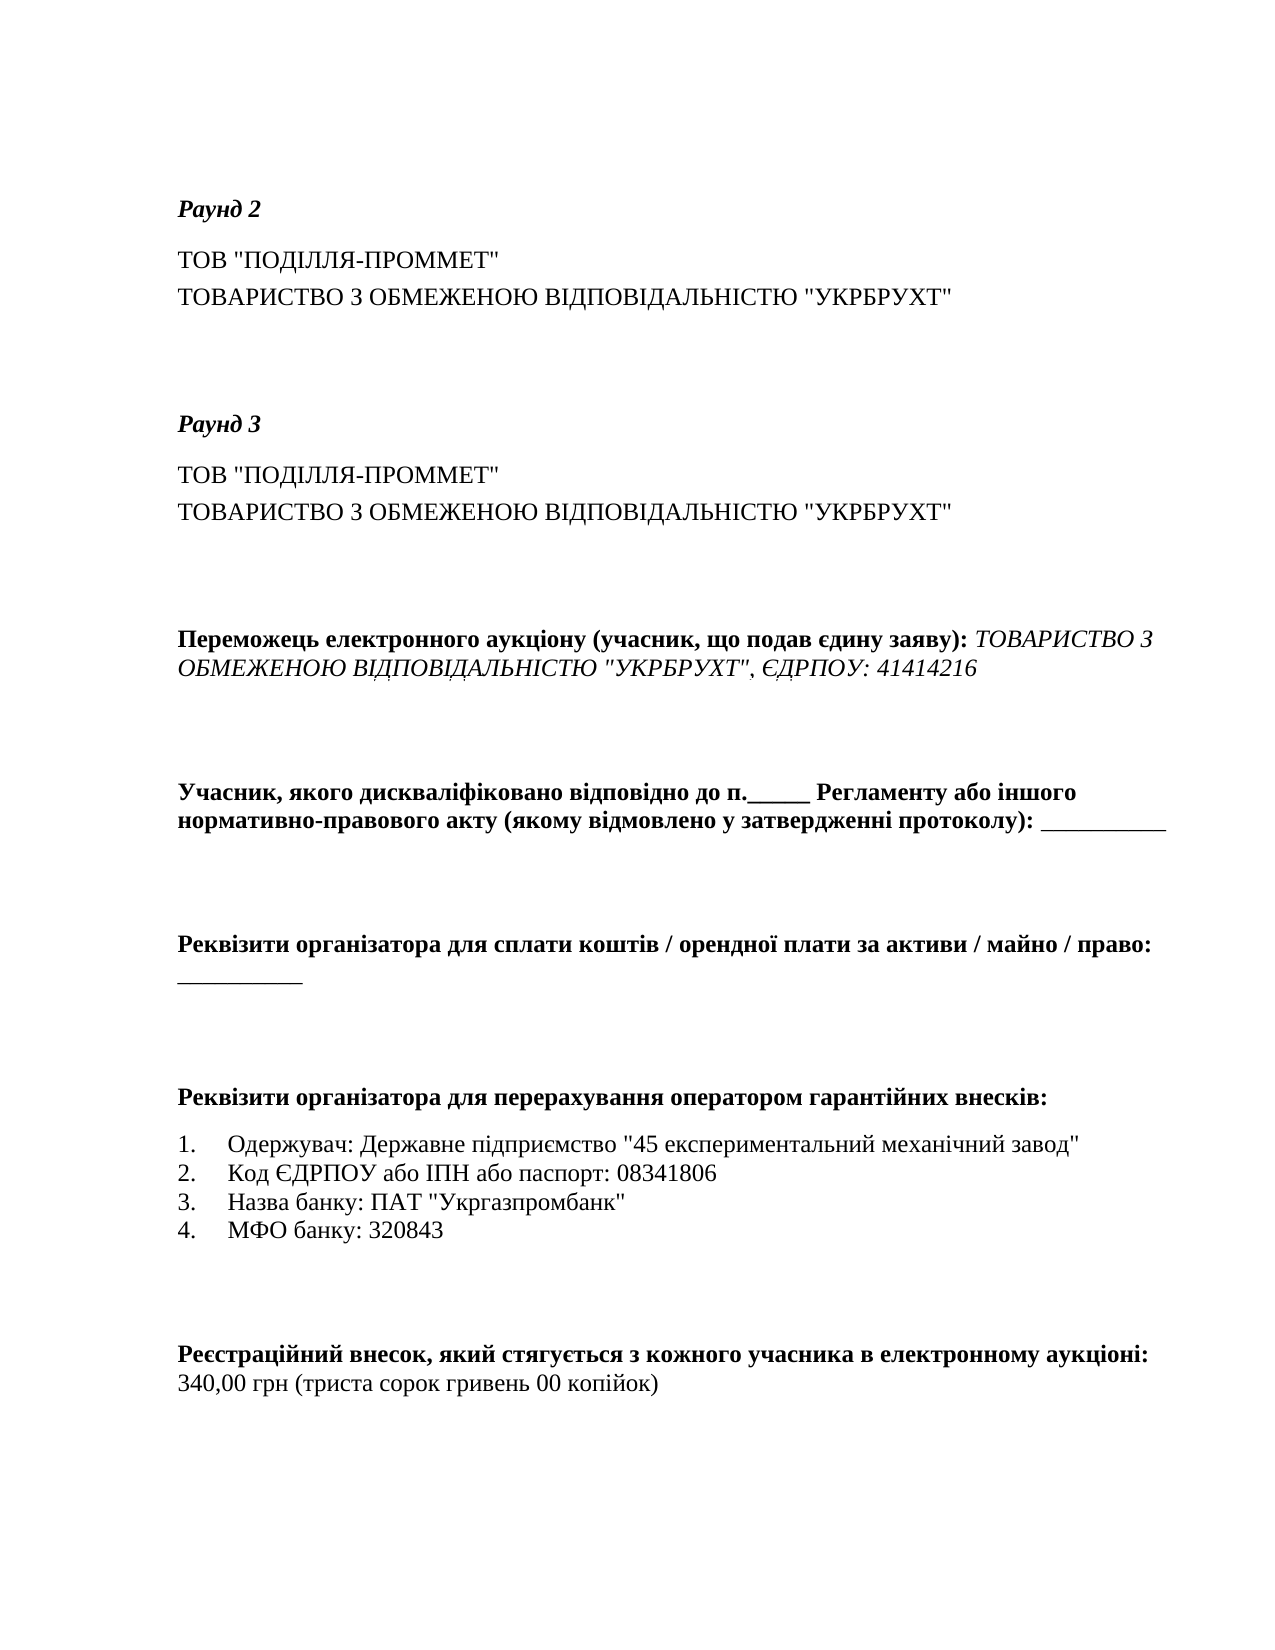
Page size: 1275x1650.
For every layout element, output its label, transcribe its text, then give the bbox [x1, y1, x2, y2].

text Реквізити організатора для сплати коштів / орендної плати за активи / майно / право: __________ [177, 929, 1186, 987]
text Раунд 3 [177, 409, 1186, 438]
table_header ТОВ "ПОДІЛЛЯ-ПРОММЕТ" [166, 242, 1275, 278]
list Код ЄДРПОУ або ІПН або паспорт: 08341806 [177, 1162, 1186, 1191]
text Раунд 2 [177, 194, 1186, 223]
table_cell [166, 278, 1275, 314]
text Реєстраційний внесок, який стягується з кожного учасника в електронному аукціоні: 340,00 грн (триста сорок гривень 00 копійок) [177, 1351, 1186, 1408]
list МФО банку: 320843 [177, 1227, 1186, 1256]
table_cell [166, 493, 1275, 529]
text Реквізити організатора для перерахування оператором гарантійних внесків: [177, 1082, 1186, 1111]
list Одержувач: Державне підприємство "45 експериментальний механічний завод" [177, 1129, 1186, 1158]
table_header ТОВ "ПОДІЛЛЯ-ПРОММЕТ" [166, 457, 1275, 493]
text Переможець електронного аукціону (учасник, що подав єдину заяву): ТОВАРИСТВО З ОБМЕЖЕНОЮ ВІДПОВІДАЛЬНІСТЮ "УКРБРУХТ", ЄДРПОУ: 41414216 [177, 624, 1186, 682]
text Учасник, якого дискваліфіковано відповідно до п._____ Регламенту або іншого нормативно-правового акту (якому відмовлено у затвердженні протоколу): __________ [177, 777, 1186, 834]
list Назва банку: ПАТ "Укргазпромбанк" [177, 1194, 1186, 1223]
